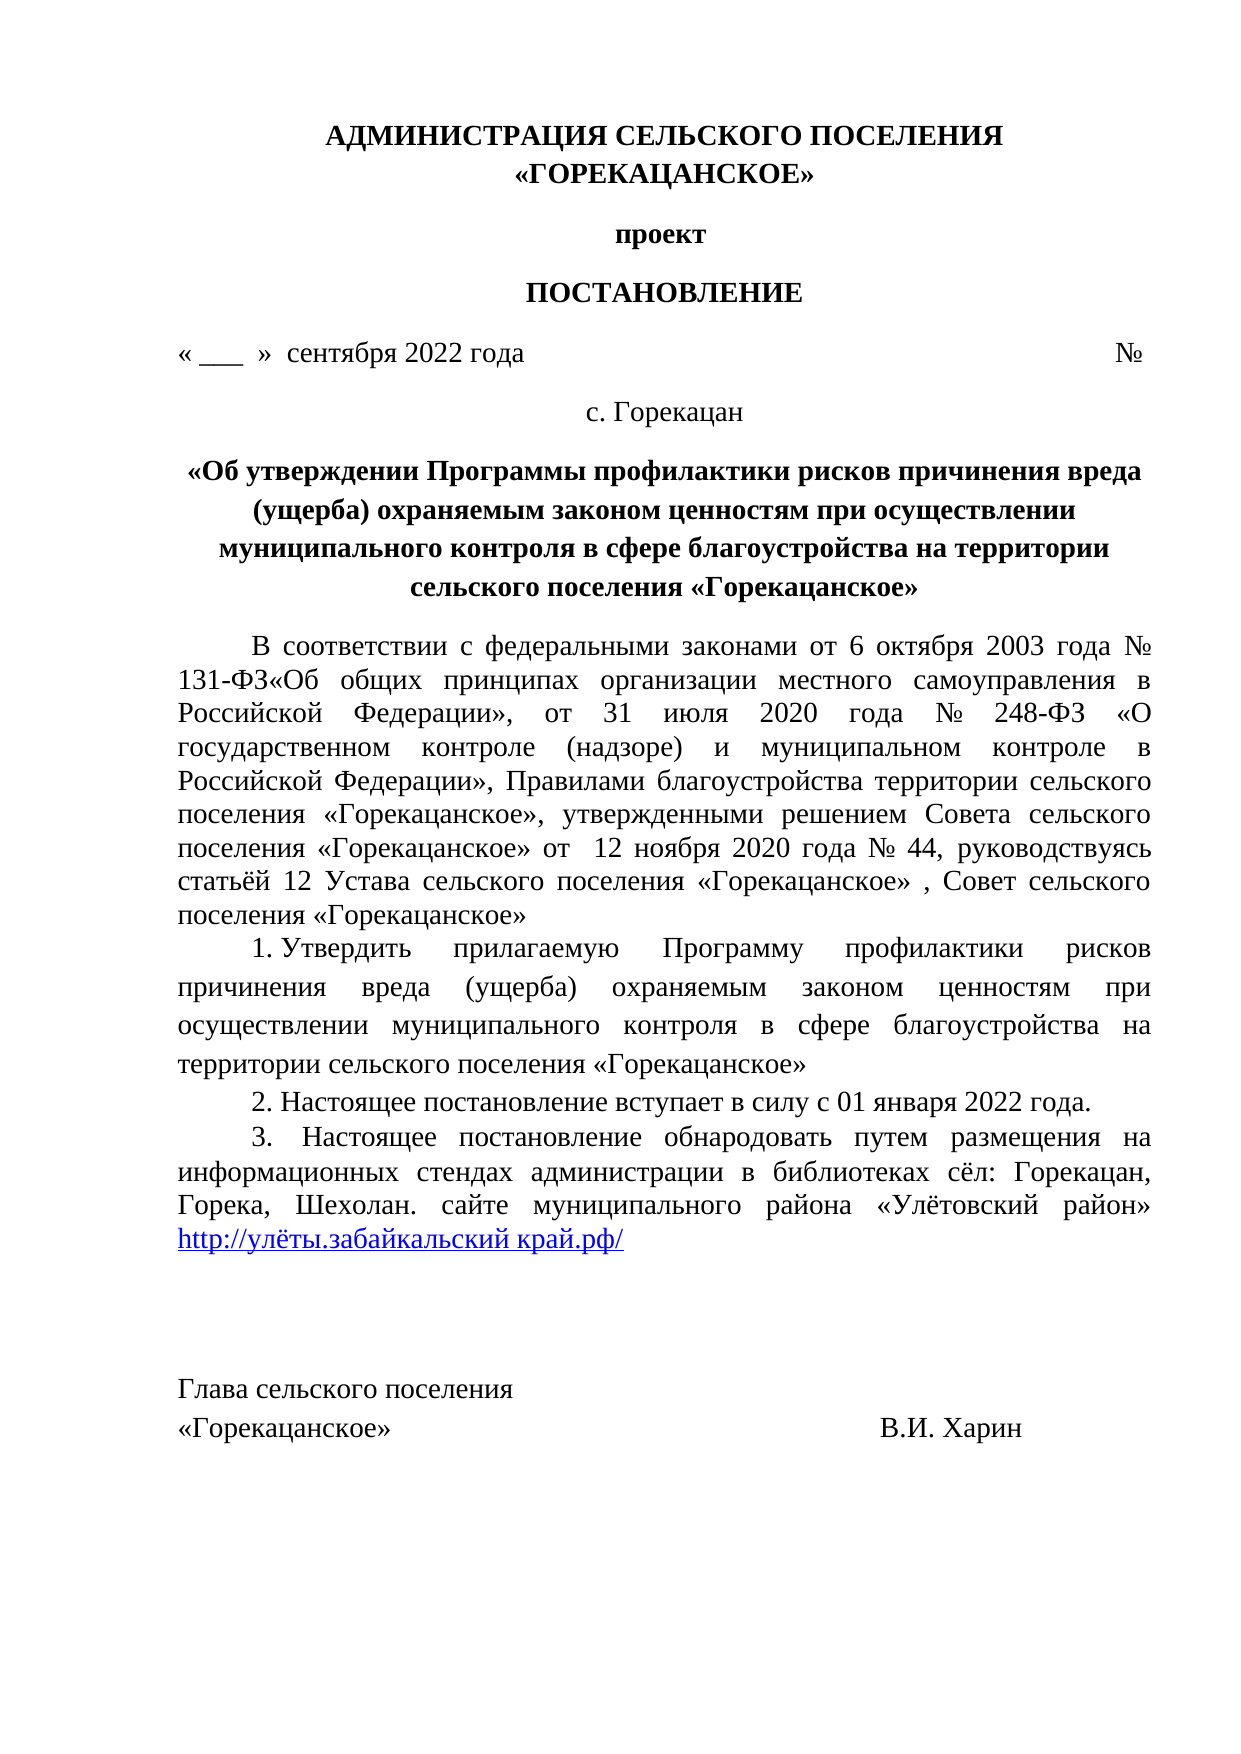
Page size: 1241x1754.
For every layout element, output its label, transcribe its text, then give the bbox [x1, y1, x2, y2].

text 3. Настоящее постановление обнародовать путем размещения на информационных стендах администрации в библиотеках сёл: Горекацан, Горека, Шехолан. сайте муниципального района «Улётовский район» http://улёты.забайкальский край.рф/ [177, 1118, 1152, 1254]
text АДМИНИСТРАЦИЯ СЕЛЬСКОГО ПОСЕЛЕНИЯ «ГОРЕКАЦАНСКОЕ» [177, 118, 1152, 190]
text « ___ » сентября 2022 года № [177, 335, 1152, 368]
text 1. Утвердить прилагаемую Программу профилактики рисков причинения вреда (ущерба) охраняемым законом ценностям при осуществлении муниципального контроля в сфере благоустройства на территории сельского поселения «Горекацанское» [177, 930, 1152, 1079]
text В соответствии с федеральными законами от 6 октября 2003 года № 131-ФЗ«Об общих принципах организации местного самоуправления в Российской Федерации», от 31 июля 2020 года № 248-ФЗ «О государственном контроле (надзоре) и муниципальном контроле в Российской Федерации», Правилами благоустройства территории сельского поселения «Горекацанское», утвержденными решением Совета сельского поселения «Горекацанское» от 12 ноября 2020 года № 44, руководствуясь статьёй 12 Устава сельского поселения «Горекацанское» , Совет сельского поселения «Горекацанское» [177, 628, 1152, 930]
text «Об утверждении Программы профилактики рисков причинения вреда (ущерба) охраняемым законом ценностям при осуществлении муниципального контроля в сфере благоустройства на территории сельского поселения «Горекацанское» [177, 453, 1152, 603]
text 2. Настоящее постановление вступает в силу с 01 января 2022 года. [177, 1084, 1152, 1118]
text «Горекацанское» В.И. Харин [177, 1410, 1152, 1443]
text ПОСТАНОВЛЕНИЕ [177, 275, 1152, 309]
text проект [177, 216, 1152, 249]
text с. Горекацан [177, 394, 1152, 428]
text Глава сельского поселения [177, 1371, 1152, 1405]
